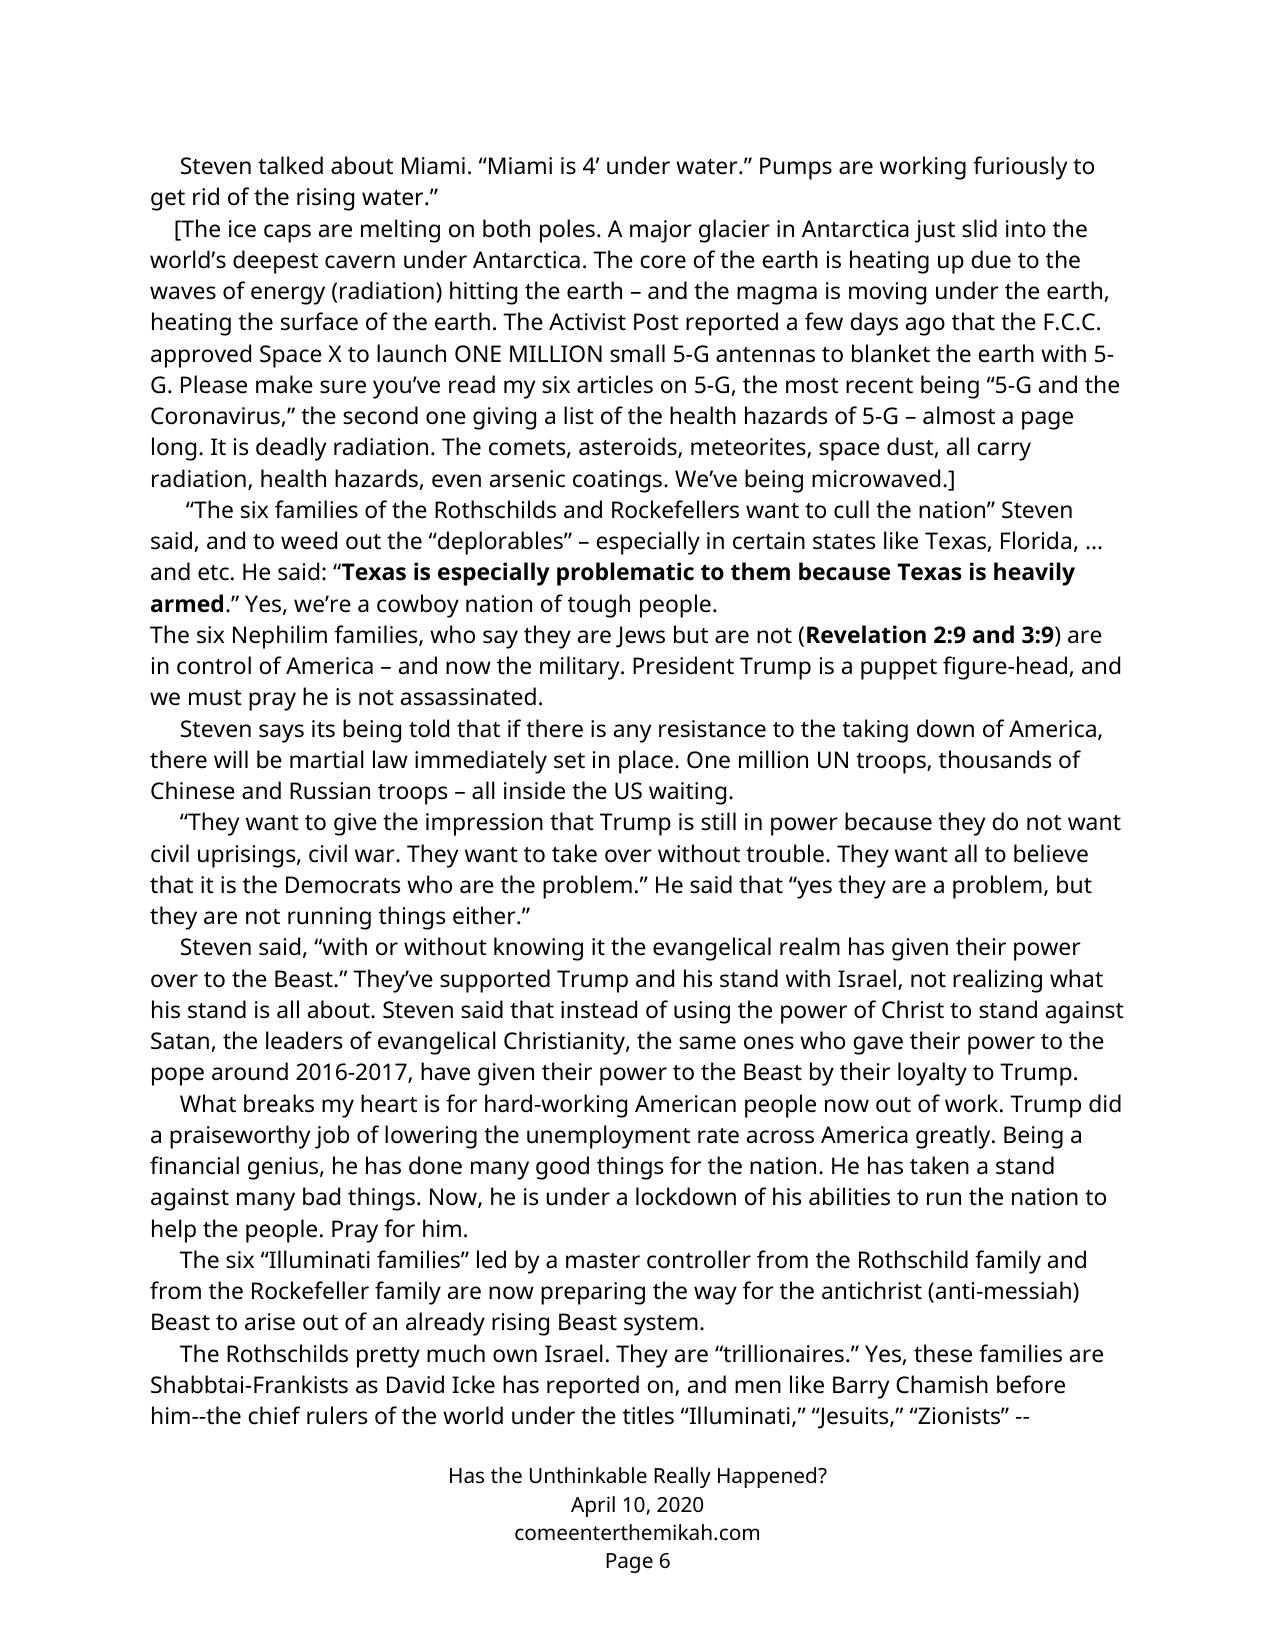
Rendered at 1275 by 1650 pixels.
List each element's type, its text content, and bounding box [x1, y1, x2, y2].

text “They want to give the impression that Trump is still in power because they do not want civil uprisings, civil war. They want to take over without trouble. They want all to believe that it is the Democrats who are the problem.” He said that “yes they are a problem, but they are not running things either.” [150, 806, 1125, 931]
text Steven said, “with or without knowing it the evangelical realm has given their power over to the Beast.” They’ve supported Trump and his stand with Israel, not realizing what his stand is all about. Steven said that instead of using the power of Christ to stand against Satan, the leaders of evangelical Christianity, the same ones who gave their power to the pope around 2016-2017, have given their power to the Beast by their loyalty to Trump. [150, 931, 1125, 1087]
text Steven talked about Miami. “Miami is 4’ under water.” Pumps are working furiously to get rid of the rising water.” [150, 150, 1125, 212]
text Steven says its being told that if there is any resistance to the taking down of America, there will be martial law immediately set in place. One million UN troops, thousands of Chinese and Russian troops – all inside the US waiting. [150, 712, 1125, 806]
text The six Nephilim families, who say they are Jews but are not (Revelation 2:9 and 3:9) are in control of America – and now the military. President Trump is a puppet figure-head, and we must pray he is not assassinated. [150, 619, 1125, 712]
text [150, 1337, 1125, 1431]
text [The ice caps are melting on both poles. A major glacier in Antarctica just slid into the world’s deepest cavern under Antarctica. The core of the earth is heating up due to the waves of energy (radiation) hitting the earth – and the magma is moving under the earth, heating the surface of the earth. The Activist Post reported a few days ago that the F.C.C. approved Space X to launch ONE MILLION small 5-G antennas to blanket the earth with 5-G. Please make sure you’ve read my six articles on 5-G, the most recent being “5-G and the Coronavirus,” the second one giving a list of the health hazards of 5-G – almost a page long. It is deadly radiation. The comets, asteroids, meteorites, space dust, all carry radiation, health hazards, even arsenic coatings. We’ve being microwaved.] [150, 212, 1125, 494]
text “The six families of the Rothschilds and Rockefellers want to cull the nation” Steven said, and to weed out the “deplorables” – especially in certain states like Texas, Florida, … and etc. He said: “Texas is especially problematic to them because Texas is heavily armed.” Yes, we’re a cowboy nation of tough people. [150, 494, 1125, 619]
text The six “Illuminati families” led by a master controller from the Rothschild family and from the Rockefeller family are now preparing the way for the antichrist (anti-messiah) Beast to arise out of an already rising Beast system. [150, 1244, 1125, 1337]
text What breaks my heart is for hard-working American people now out of work. Trump did a praiseworthy job of lowering the unemployment rate across America greatly. Being a financial genius, he has done many good things for the nation. He has taken a stand against many bad things. Now, he is under a lockdown of his abilities to run the nation to help the people. Pray for him. [150, 1087, 1125, 1244]
